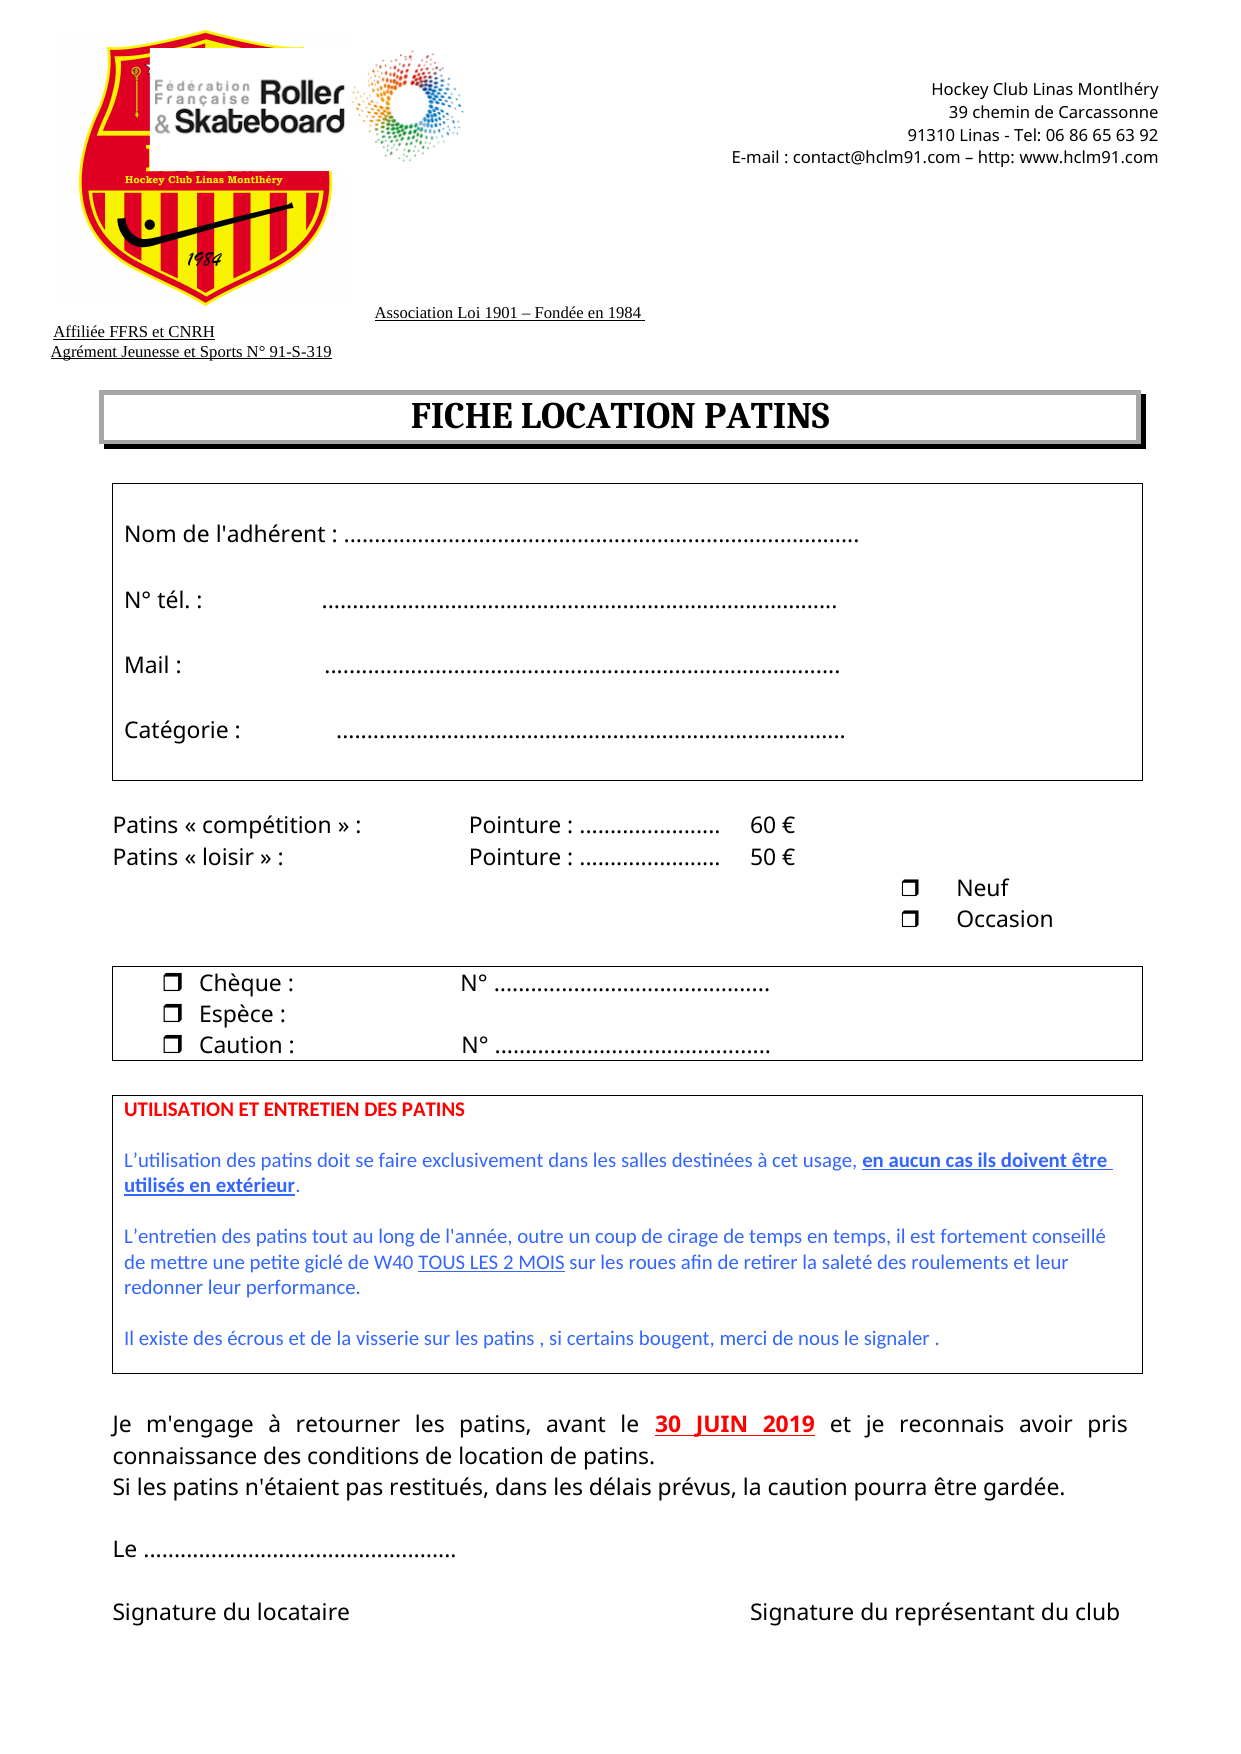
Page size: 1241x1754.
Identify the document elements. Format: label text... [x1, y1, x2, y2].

subtitle Affiliée FFRS et CNRH [53, 322, 1128, 341]
text Si les patins n'étaient pas restitués, dans les délais prévus, la caution pourra être gardée. [112, 1471, 1128, 1502]
text FICHE LOCATION PATINS [104, 395, 1136, 440]
table_header Nom de l'adhérent : .................................................................................... N° tél. : .................................................................................... Mail : .................................................................................... Catégorie : ................................................................................... [113, 484, 1142, 779]
text Hockey Club Linas Montlhéry [469, 78, 1158, 101]
text 39 chemin de Carcassonne [469, 101, 1158, 123]
text Signature du locataire Signature du représentant du club [112, 1596, 1128, 1627]
text Patins « loisir » : Pointure : ....................... 50 € [112, 841, 1128, 872]
text 91310 Linas - Tel: 06 86 65 63 92 [469, 123, 1158, 146]
text Le ................................................... [112, 1533, 1128, 1565]
table_header UTILISATION ET ENTRETIEN DES PATINS L’utilisation des patins doit se faire exclusivement dans les salles destinées à cet usage, en aucun cas ils doivent être utilisés en extérieur. L’entretien des patins tout au long de l'année, outre un coup de cirage de temps en temps, il est fortement conseillé de mettre une petite giclé de W40 TOUS LES 2 MOIS sur les roues afin de retirer la saleté des roulements et leur redonner leur performance. Il existe des écrous et de la visserie sur les patins , si certains bougent, merci de nous le signaler . [113, 1096, 1142, 1373]
table_header Chèque : N° ............................................. Espèce : Caution : N° ............................................. [113, 967, 1142, 1060]
text E-mail : contact@hclm91.com – http: www.hclm91.com [469, 146, 1158, 169]
list Neuf [543, 872, 1128, 903]
subtitle Association Loi 1901 – Fondée en 1984 [53, 303, 1128, 322]
picture [56, 30, 469, 306]
text Je m'engage à retourner les patins, avant le 30 JUIN 2019 et je reconnais avoir pris connaissance des conditions de location de patins. [112, 1408, 1128, 1471]
list Occasion [543, 903, 1128, 934]
text Patins « compétition » : Pointure : ....................... 60 € [112, 809, 1128, 841]
subtitle Agrément Jeunesse et Sports N° 91-S-319 [9, 341, 1128, 361]
